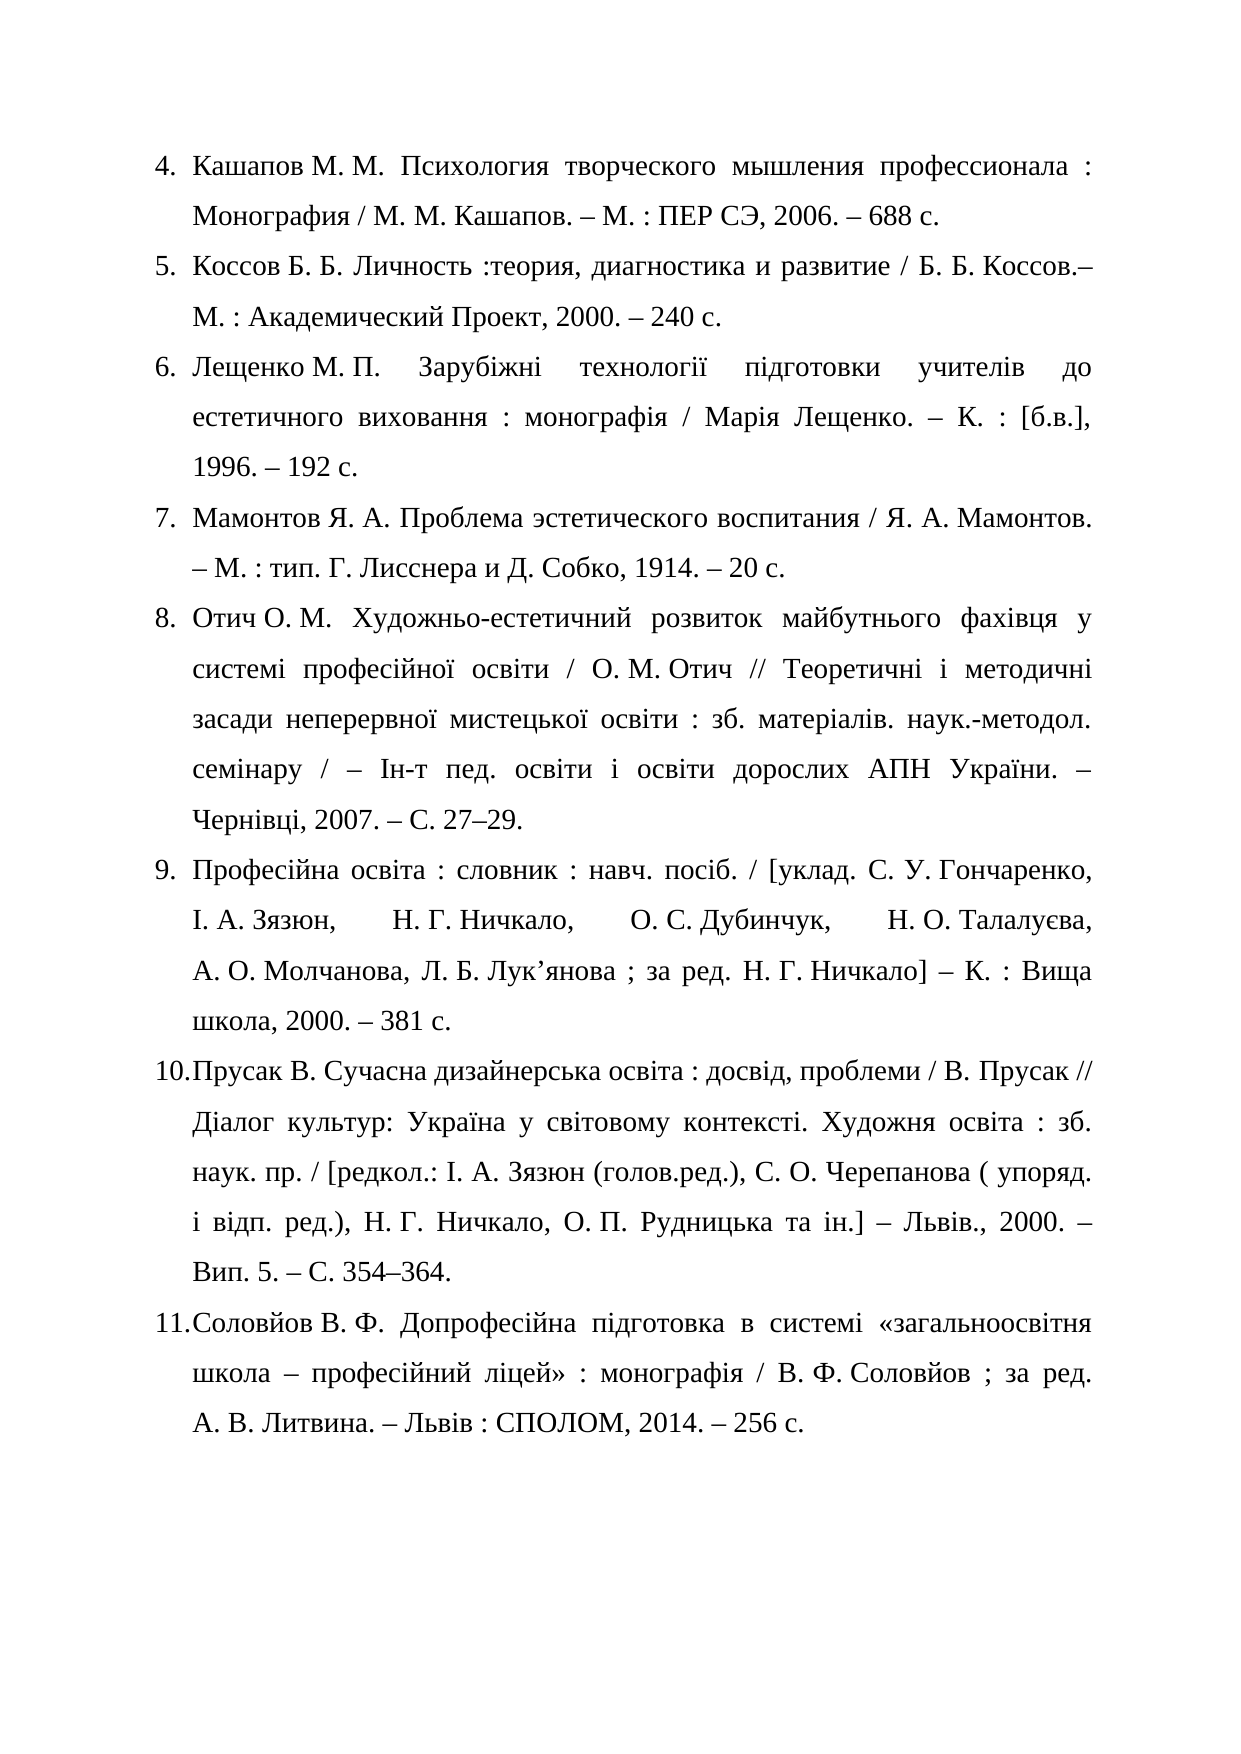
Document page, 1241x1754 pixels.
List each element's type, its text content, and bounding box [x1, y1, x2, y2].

list Кашапов М. М. Психология творческого мышления профессионала : Монография / М. М. Кашапов. – М. : ПЕР СЭ, 2006. – 688 с. [154, 148, 1092, 232]
list Прусак В. Сучасна дизайнерська освіта : досвід, проблеми / В. Прусак // Діалог культур: Україна у світовому контексті. Художня освіта : зб. наук. пр. / [редкол.: І. А. Зязюн (голов.ред.), С. О. Черепанова ( упоряд. і відп. ред.), Н. Г. Ничкало, О. П. Рудницька та ін.] – Львів., 2000. – Вип. 5. – С. 354–364. [154, 1053, 1092, 1288]
list Отич О. М. Художньо-естетичний розвиток майбутнього фахівця у системі професійної освіти / О. М. Отич // Теоретичні і методичні засади неперервної мистецької освіти : зб. матеріалів. наук.-методол. семінару / – Ін-т пед. освіти і освіти дорослих АПН України. – Чернівці, 2007. – С. 27–29. [154, 601, 1092, 835]
list Мамонтов Я. А. Проблема эстетического воспитания / Я. А. Мамонтов. – М. : тип. Г. Лисснера и Д. Собко, 1914. – 20 с. [154, 500, 1092, 584]
list Професійна освіта : словник : навч. посіб. / [уклад. С. У. Гончаренко, І. А. Зязюн, Н. Г. Ничкало, О. С. Дубинчук, Н. О. Талалуєва, А. О. Молчанова, Л. Б. Лук’янова ; за ред. Н. Г. Ничкало] – К. : Вища школа, 2000. – 381 с. [154, 852, 1092, 1037]
list Лещенко М. П. Зарубіжні технології підготовки учителів до естетичного виховання : монографія / Марія Лещенко. – К. : [б.в.], 1996. – 192 с. [154, 349, 1092, 483]
list Соловйов В. Ф. Допрофесійна підготовка в системі «загальноосвітня школа – професійний ліцей» : монографія / В. Ф. Соловйов ; за ред. А. В. Литвина. – Львів : СПОЛОМ, 2014. – 256 с. [154, 1305, 1092, 1439]
list Коссов Б. Б. Личность :теория, диагностика и развитие / Б. Б. Коссов.– М. : Академический Проект, 2000. – 240 с. [154, 248, 1092, 332]
